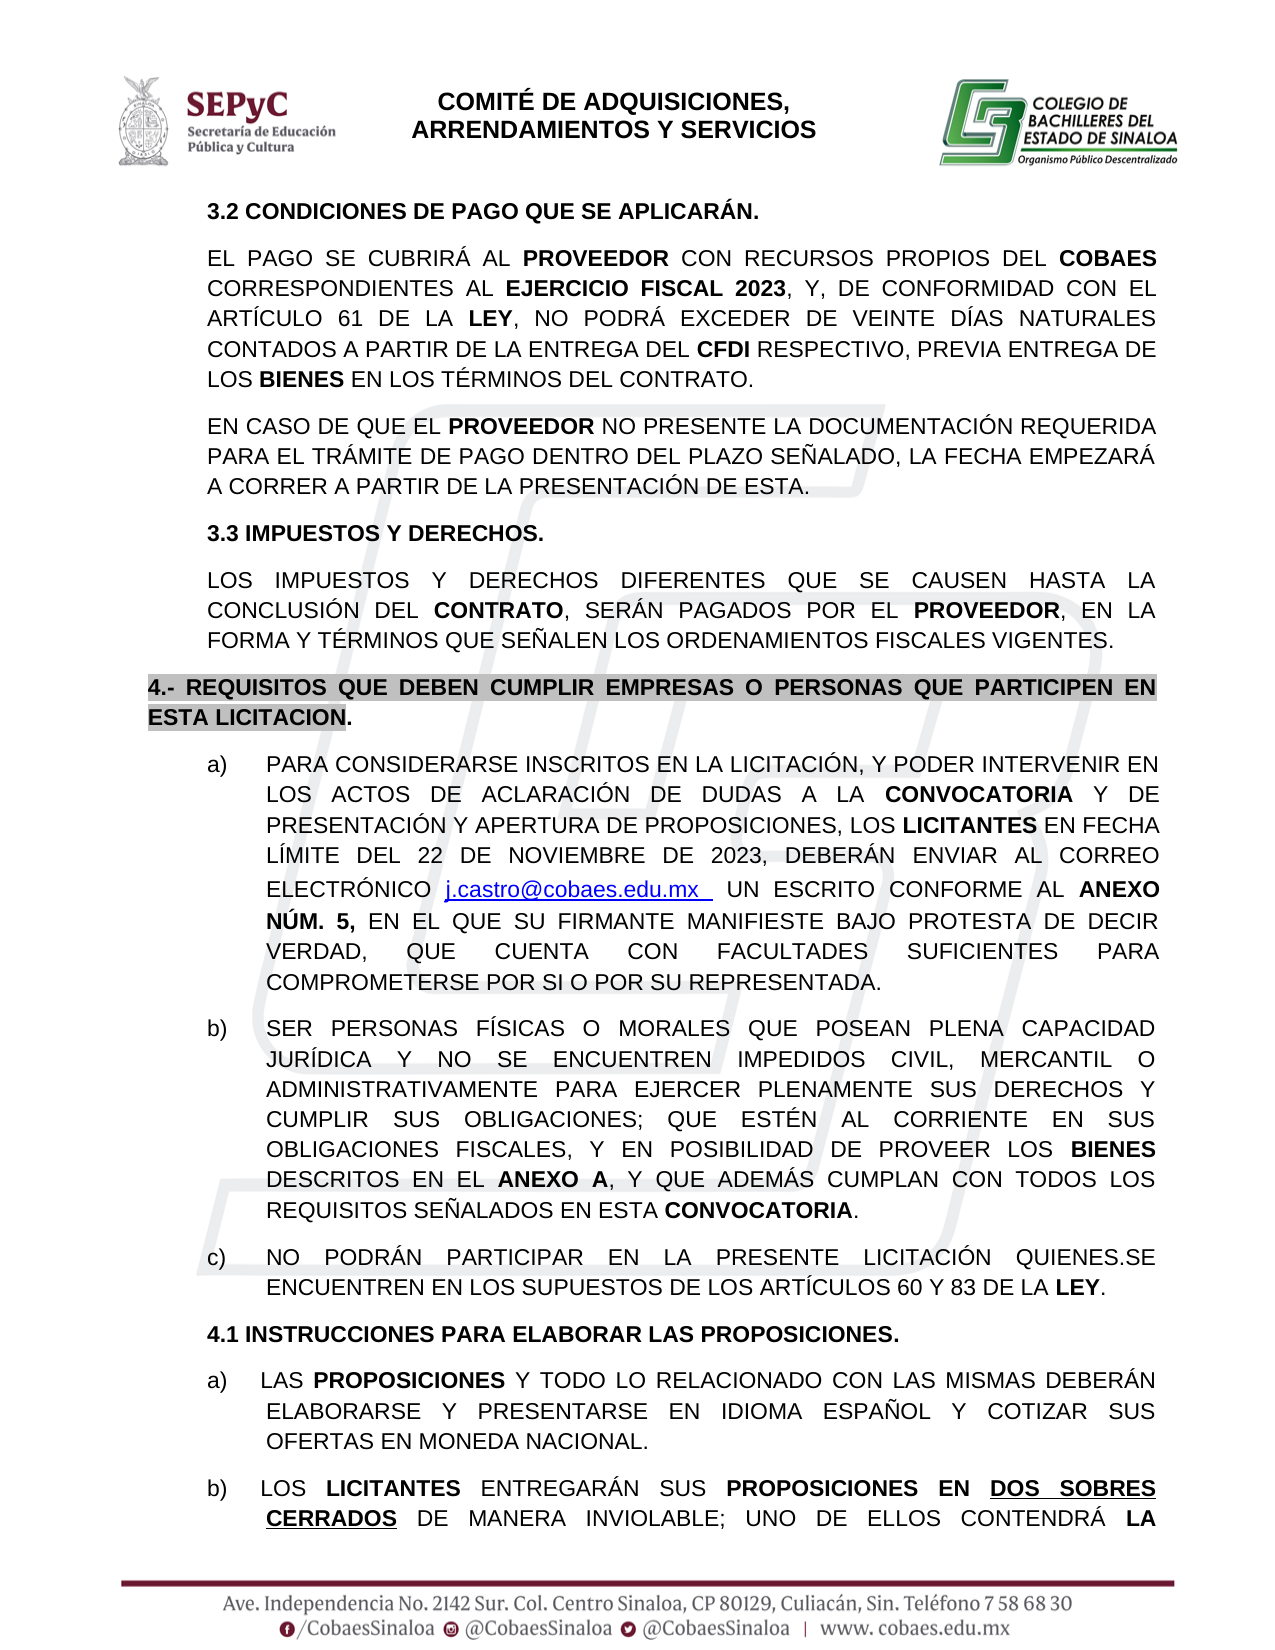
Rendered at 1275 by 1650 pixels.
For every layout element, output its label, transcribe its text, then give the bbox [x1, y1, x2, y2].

text EL PAGO SE CUBRIRÁ AL PROVEEDOR CON RECURSOS PROPIOS DEL COBAES CORRESPONDIENTES AL EJERCICIO FISCAL 2023, Y, DE CONFORMIDAD CON EL ARTÍCULO 61 DE LA LEY, NO PODRÁ EXCEDER DE VEINTE DÍAS NATURALES CONTADOS A PARTIR DE LA ENTREGA DEL CFDI RESPECTIVO, PREVIA ENTREGA DE LOS BIENES EN LOS TÉRMINOS DEL CONTRATO. [207, 245, 1157, 392]
text LOS IMPUESTOS Y DERECHOS DIFERENTES QUE SE CAUSEN HASTA LA CONCLUSIÓN DEL CONTRATO, SERÁN PAGADOS POR EL PROVEEDOR, EN LA FORMA Y TÉRMINOS QUE SEÑALEN LOS ORDENAMIENTOS FISCALES VIGENTES. [207, 567, 1156, 654]
list SER PERSONAS FÍSICAS O MORALES QUE POSEAN PLENA CAPACIDAD JURÍDICA Y NO SE ENCUENTREN IMPEDIDOS CIVIL, MERCANTIL O ADMINISTRATIVAMENTE PARA EJERCER PLENAMENTE SUS DERECHOS Y CUMPLIR SUS OBLIGACIONES; QUE ESTÉN AL CORRIENTE EN SUS OBLIGACIONES FISCALES, Y EN POSIBILIDAD DE PROVEER LOS BIENES DESCRITOS EN EL ANEXO A, Y QUE ADEMÁS CUMPLAN CON TODOS LOS REQUISITOS SEÑALADOS EN ESTA CONVOCATORIA. [207, 1015, 1156, 1223]
list NO PODRÁN PARTICIPAR EN LA PRESENTE LICITACIÓN QUIENES.SE ENCUENTREN EN LOS SUPUESTOS DE LOS ARTÍCULOS 60 Y 83 DE LA LEY. [207, 1243, 1156, 1300]
text EN CASO DE QUE EL PROVEEDOR NO PRESENTE LA DOCUMENTACIÓN REQUERIDA PARA EL TRÁMITE DE PAGO DENTRO DEL PLAZO SEÑALADO, LA FECHA EMPEZARÁ A CORRER A PARTIR DE LA PRESENTACIÓN DE ESTA. [207, 413, 1156, 499]
list LAS PROPOSICIONES Y TODO LO RELACIONADO CON LAS MISMAS DEBERÁN ELABORARSE Y PRESENTARSE EN IDIOMA ESPAÑOL Y COTIZAR SUS OFERTAS EN MONEDA NACIONAL. [207, 1367, 1156, 1454]
picture [117, 75, 1179, 1641]
text 4.- REQUISITOS QUE DEBEN CUMPLIR EMPRESAS O PERSONAS QUE PARTICIPEN EN ESTA LICITACION. [148, 701, 1157, 731]
list PARA CONSIDERARSE INSCRITOS EN LA LICITACIÓN, Y PODER INTERVENIR EN LOS ACTOS DE ACLARACIÓN DE DUDAS A LA CONVOCATORIA Y DE PRESENTACIÓN Y APERTURA DE PROPOSICIONES, LOS LICITANTES EN FECHA LÍMITE DEL 22 DE NOVIEMBRE DE 2023, DEBERÁN ENVIAR AL CORREO ELECTRÓNICO j.castro@cobaes.edu.mx UN ESCRITO CONFORME AL ANEXO NÚM. 5, EN EL QUE SU FIRMANTE MANIFIESTE BAJO PROTESTA DE DECIR VERDAD, QUE CUENTA CON FACULTADES SUFICIENTES PARA COMPROMETERSE POR SI O POR SU REPRESENTADA. [207, 751, 1160, 995]
text 3.2 CONDICIONES DE PAGO QUE SE APLICARÁN. [207, 198, 1157, 224]
text 3.3 IMPUESTOS Y DERECHOS. [207, 520, 1157, 546]
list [207, 1475, 1156, 1531]
text 4.1 INSTRUCCIONES PARA ELABORAR LAS PROPOSICIONES. [148, 1321, 1157, 1347]
